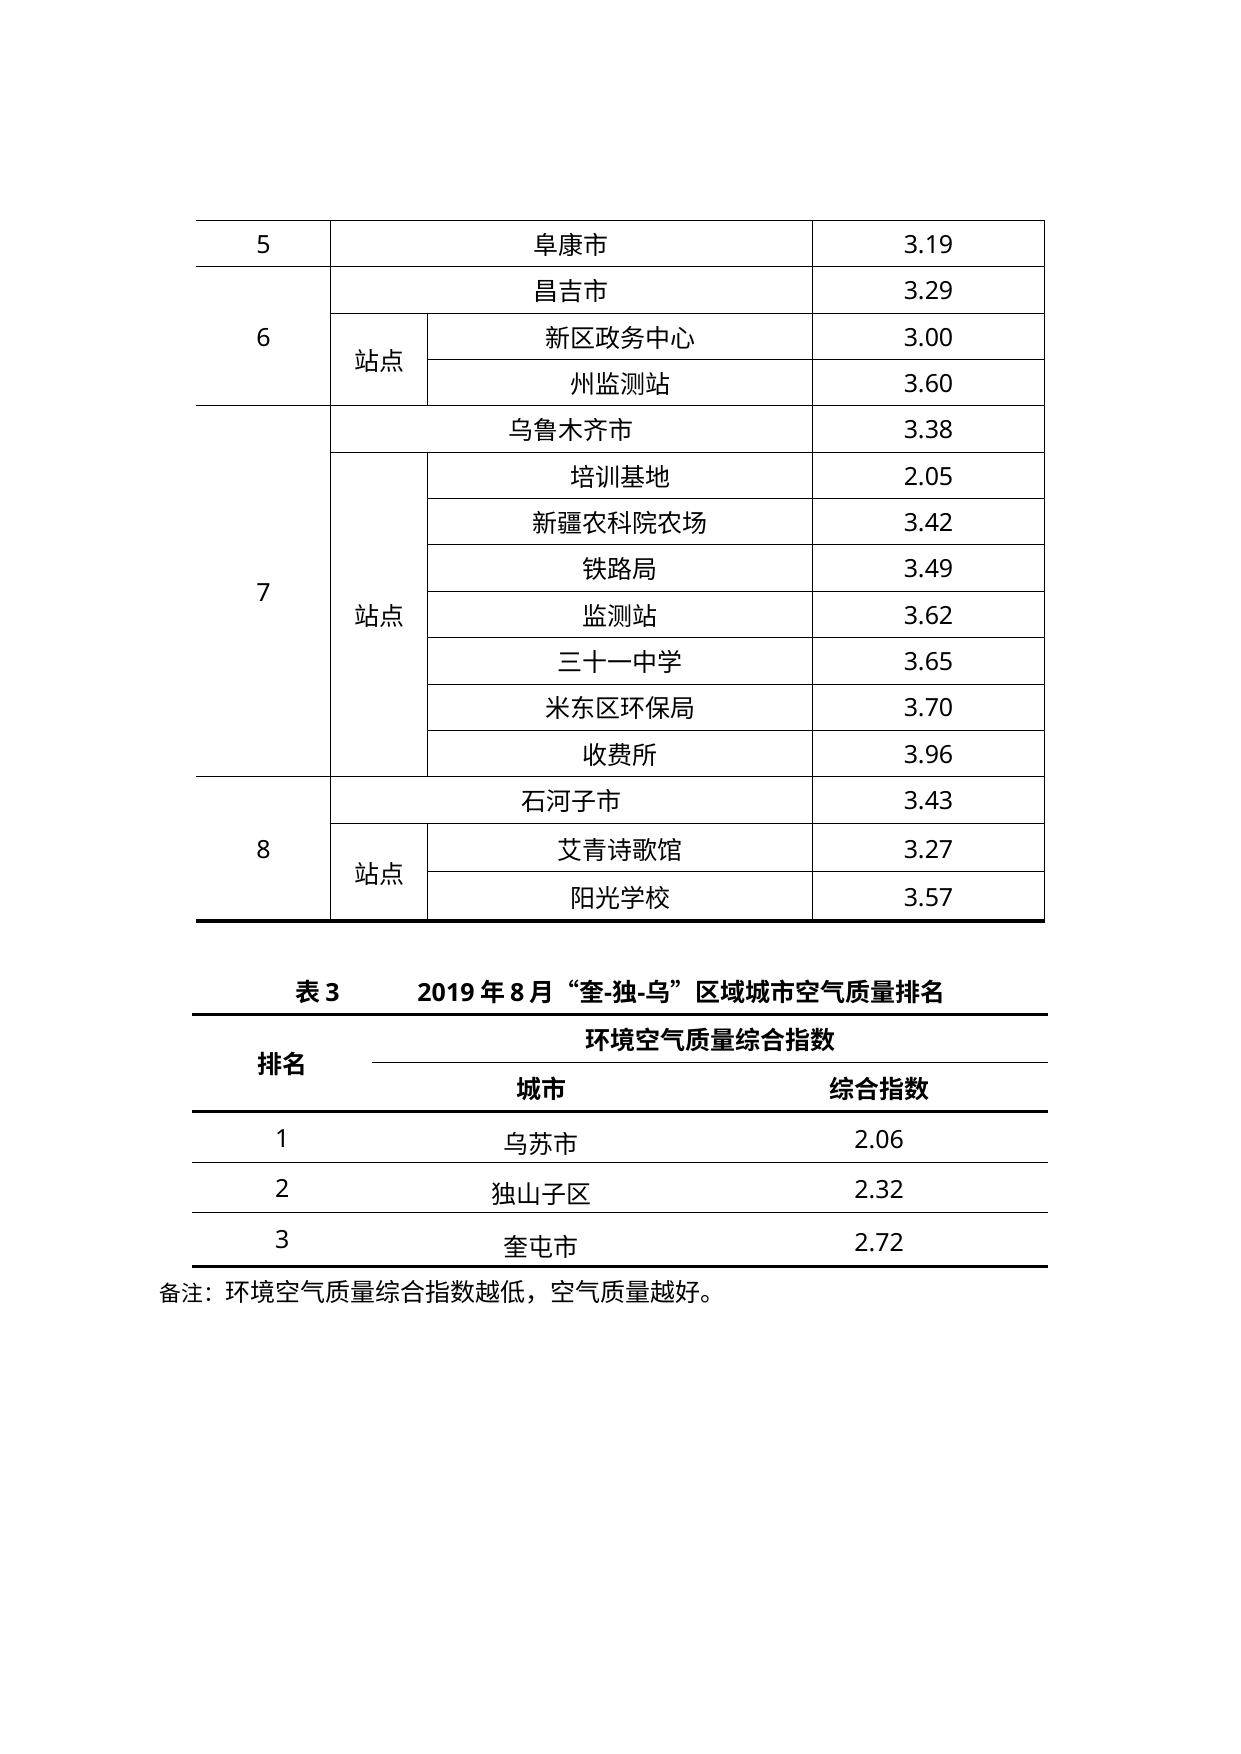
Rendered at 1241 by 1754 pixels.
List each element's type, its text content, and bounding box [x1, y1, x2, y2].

table_cell 6 [196, 267, 330, 405]
table_cell 3.29 [813, 267, 1044, 313]
table_header 排名 [192, 1016, 372, 1110]
table_cell 3.49 [813, 545, 1044, 591]
table_cell 2.72 [710, 1213, 1048, 1264]
table_cell 3.19 [813, 221, 1044, 266]
table_cell 2.05 [813, 453, 1044, 498]
table_cell 2.06 [710, 1113, 1048, 1162]
table_cell 3.65 [813, 638, 1044, 683]
table_cell 3.57 [813, 872, 1044, 919]
table_cell 新区政务中心 [428, 314, 812, 359]
table_header 环境空气质量综合指数 [372, 1016, 1048, 1062]
table_cell 3.38 [813, 406, 1044, 452]
table_cell 7 [196, 406, 330, 776]
table_cell 乌苏市 [372, 1113, 709, 1162]
text 表3 2019年8月“奎-独-乌”区域城市空气质量排名 [159, 968, 1081, 1013]
table_cell 1 [192, 1113, 372, 1162]
table_cell 石河子市 [331, 777, 812, 822]
table_cell 米东区环保局 [428, 685, 812, 730]
table_cell 2 [192, 1163, 372, 1212]
table_cell 新疆农科院农场 [428, 499, 812, 544]
table_cell 3.27 [813, 824, 1044, 871]
table_cell 站点 [331, 824, 427, 919]
table_cell 阳光学校 [428, 872, 812, 919]
table_cell 3.96 [813, 731, 1044, 776]
table_cell 乌鲁木齐市 [331, 406, 812, 452]
table_cell 艾青诗歌馆 [428, 824, 812, 871]
table_cell 综合指数 [710, 1063, 1048, 1110]
table_cell 三十一中学 [428, 638, 812, 683]
table_cell 3.62 [813, 592, 1044, 637]
table_cell 城市 [372, 1063, 709, 1110]
table_cell 独山子区 [372, 1163, 709, 1212]
table_cell 站点 [331, 453, 427, 776]
table_cell 收费所 [428, 731, 812, 776]
table_cell 3 [192, 1213, 372, 1264]
text 备注：环境空气质量综合指数越低，空气质量越好。 [159, 1268, 1081, 1313]
table_cell 州监测站 [428, 360, 812, 405]
table_cell 3.60 [813, 360, 1044, 405]
table_cell 8 [196, 777, 330, 919]
table_cell 奎屯市 [372, 1213, 709, 1264]
table_cell 昌吉市 [331, 267, 812, 313]
table_cell 3.00 [813, 314, 1044, 359]
table_cell 2.32 [710, 1163, 1048, 1212]
table_cell 监测站 [428, 592, 812, 637]
table_cell 3.70 [813, 685, 1044, 730]
table_cell 3.42 [813, 499, 1044, 544]
table_cell 铁路局 [428, 545, 812, 591]
table_cell 站点 [331, 314, 427, 405]
table_cell 3.43 [813, 777, 1044, 822]
table_cell 培训基地 [428, 453, 812, 498]
table_cell 5 [196, 221, 330, 266]
table_cell 阜康市 [331, 221, 812, 266]
